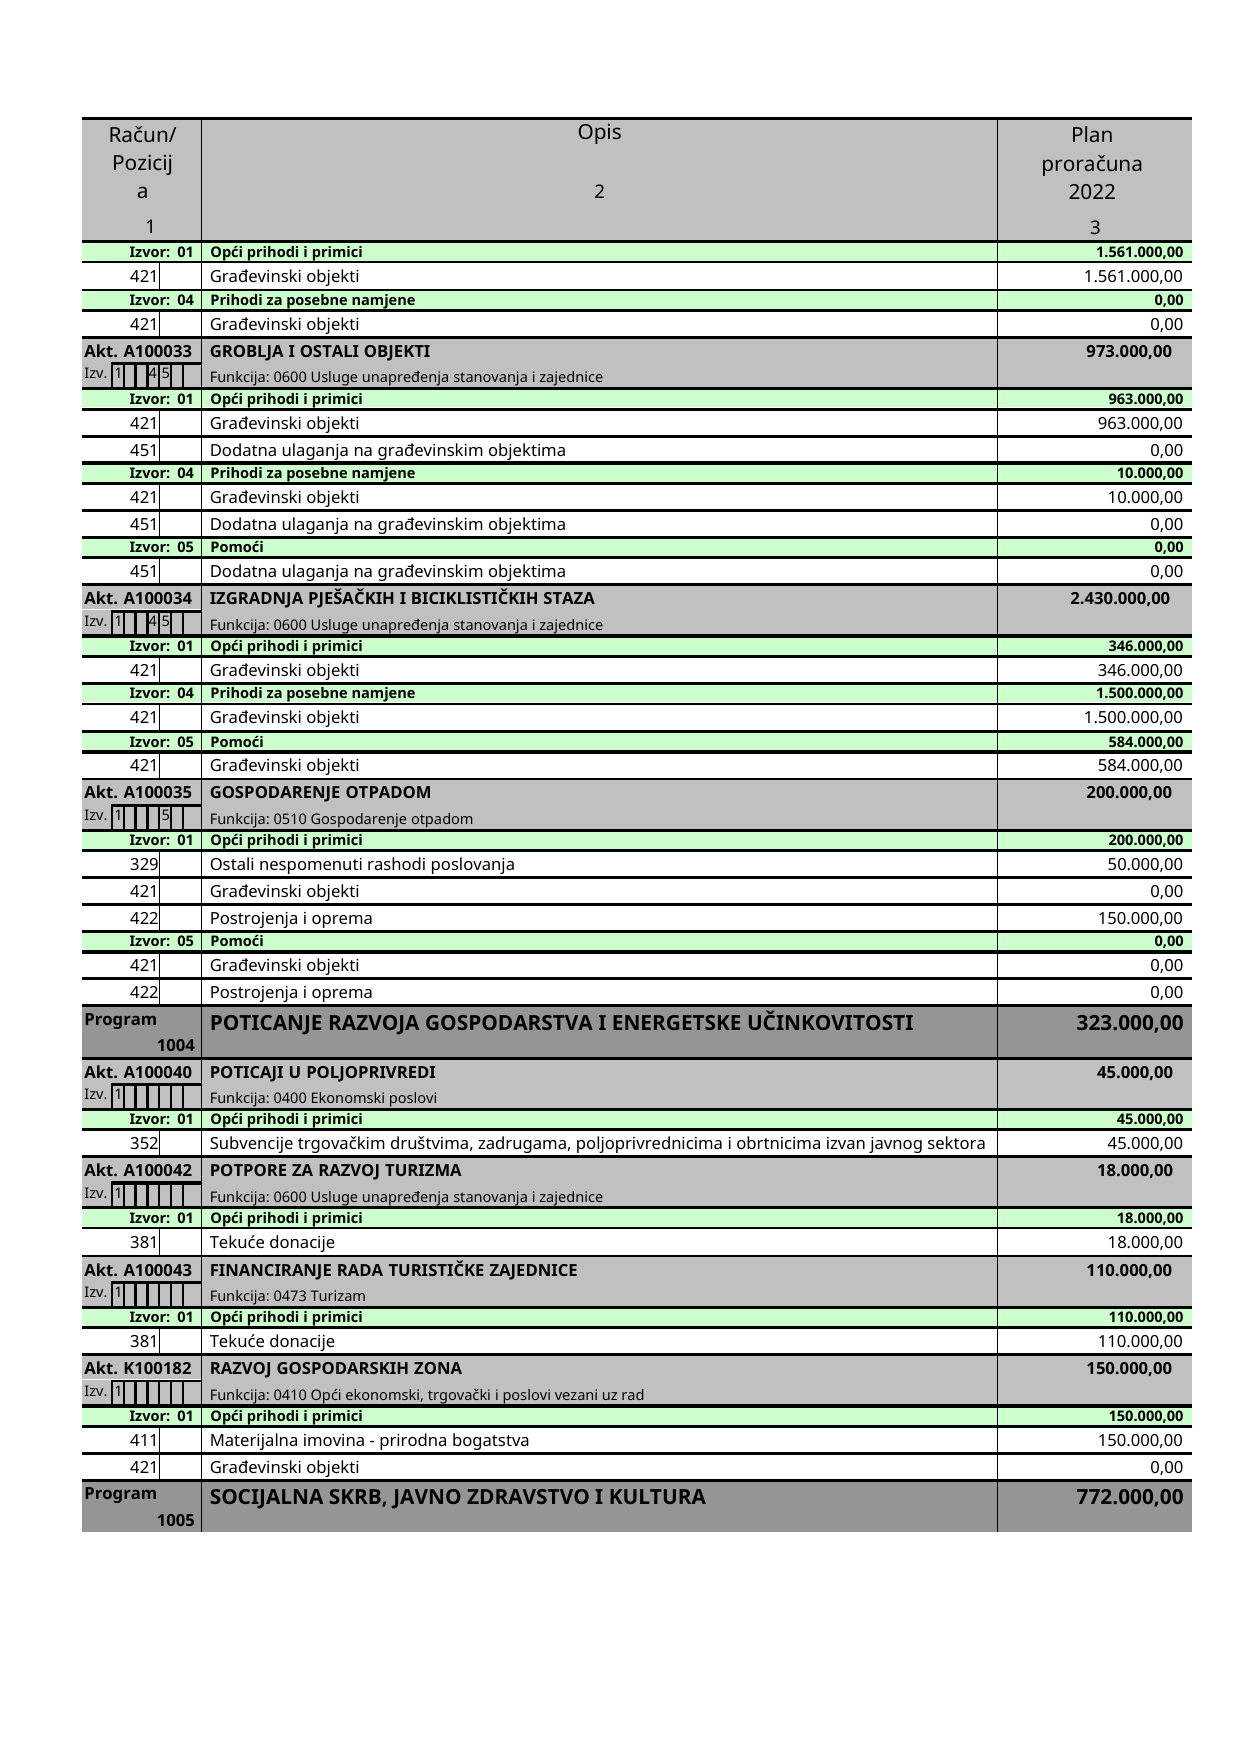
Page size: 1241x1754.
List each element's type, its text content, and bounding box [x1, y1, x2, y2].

table_cell Izvor: 04 [82, 465, 201, 482]
table_cell 451 [82, 438, 159, 461]
table_cell 973.000,00 [998, 339, 1192, 387]
table_cell 422 [82, 980, 159, 1004]
table_cell Ostali nespomenuti rashodi poslovanja [202, 852, 997, 876]
table_cell [160, 705, 201, 730]
table_cell 584.000,00 [998, 733, 1192, 750]
table_cell Izvor: 01 [82, 1111, 201, 1128]
table_cell [172, 1382, 182, 1404]
table_cell SOCIJALNA SKRB, JAVNO ZDRAVSTVO I KULTURA [202, 1482, 997, 1532]
table_cell Izvor: 04 [82, 291, 201, 309]
table_cell Program 1004 [82, 1007, 201, 1057]
table_cell [125, 365, 134, 387]
table_cell [184, 807, 201, 829]
table_cell 346.000,00 [998, 638, 1192, 655]
table_cell [160, 485, 201, 509]
table_cell [172, 807, 182, 829]
table_cell [160, 1382, 170, 1404]
table_cell 150.000,00 [998, 1408, 1192, 1425]
table_cell Izvor: 01 [82, 1209, 201, 1227]
table_cell Opći prihodi i primici [202, 243, 997, 261]
table_cell 421 [82, 954, 159, 977]
table_cell 323.000,00 [998, 1007, 1192, 1057]
table_cell 381 [82, 1229, 159, 1255]
table_cell 421 [82, 1455, 159, 1478]
table_cell 0,00 [998, 312, 1192, 336]
table_cell Akt. A100040 [82, 1060, 201, 1083]
table_cell 45.000,00 [998, 1060, 1192, 1108]
table_cell 110.000,00 [998, 1257, 1192, 1306]
table_cell [160, 1185, 170, 1206]
table_cell 451 [82, 559, 159, 583]
table_cell [125, 1284, 134, 1306]
table_cell 2.430.000,00 [998, 586, 1192, 634]
table_cell Opći prihodi i primici [202, 1408, 997, 1425]
table_cell [149, 1382, 158, 1404]
table_cell [125, 1382, 134, 1404]
table_cell Prihodi za posebne namjene [202, 465, 997, 482]
table_cell Izv. [82, 362, 111, 387]
table_cell Dodatna ulaganja na građevinskim objektima [202, 438, 997, 461]
table_cell 150.000,00 [998, 1428, 1192, 1452]
table_cell [149, 1185, 158, 1206]
table_cell Izv. [82, 610, 111, 634]
table_cell [184, 1284, 201, 1306]
table_cell 18.000,00 [998, 1158, 1192, 1206]
table_cell Izvor: 01 [82, 832, 201, 849]
table_cell Postrojenja i oprema [202, 980, 997, 1004]
table_cell 45.000,00 [998, 1131, 1192, 1155]
table_cell [160, 1229, 201, 1255]
table_cell Akt. K100182 [82, 1356, 201, 1379]
table_cell Pomoći [202, 539, 997, 556]
table_cell 110.000,00 [998, 1329, 1192, 1353]
table_cell [160, 954, 201, 977]
table_cell Izvor: 05 [82, 539, 201, 556]
table_cell Opći prihodi i primici [202, 1111, 997, 1128]
table_cell [160, 512, 201, 536]
table_cell [137, 365, 146, 387]
table_cell Pomoći [202, 933, 997, 950]
table_cell Tekuće donacije [202, 1229, 997, 1255]
table_cell Prihodi za posebne namjene [202, 291, 997, 309]
table_cell Akt. A100043 [82, 1257, 201, 1281]
table_cell Izvor: 05 [82, 933, 201, 950]
table_cell 50.000,00 [998, 852, 1192, 876]
table_cell [137, 1382, 146, 1404]
table_cell [137, 613, 146, 634]
table_cell 0,00 [998, 933, 1192, 950]
table_cell [172, 1185, 182, 1206]
table_cell Opći prihodi i primici [202, 832, 997, 849]
table_cell [137, 1284, 146, 1306]
table_cell [172, 1284, 182, 1306]
table_cell IZGRADNJA PJEŠAČKIH I BICIKLISTIČKIH STAZA Funkcija: 0600 Usluge unapređenja stanovanja i zajednice [202, 586, 997, 634]
table_cell 45.000,00 [998, 1111, 1192, 1128]
table_cell Građevinski objekti [202, 312, 997, 336]
table_cell 110.000,00 [998, 1309, 1192, 1326]
table_cell 150.000,00 [998, 906, 1192, 930]
table_cell Građevinski objekti [202, 411, 997, 434]
table_cell [160, 906, 201, 930]
table_cell [160, 312, 201, 336]
table_cell 10.000,00 [998, 485, 1192, 509]
table_cell 352 [82, 1131, 159, 1155]
table_cell Izvor: 01 [82, 390, 201, 407]
table_cell [149, 1284, 158, 1306]
table_cell 329 [82, 852, 159, 876]
table_cell RAZVOJ GOSPODARSKIH ZONA Funkcija: 0410 Opći ekonomski, trgovački i poslovi vezani uz rad [202, 1356, 997, 1404]
table_cell [172, 1086, 182, 1108]
table_cell 10.000,00 [998, 465, 1192, 482]
table_cell Akt. A100033 [82, 339, 201, 362]
table_cell [160, 438, 201, 461]
table_cell Dodatna ulaganja na građevinskim objektima [202, 512, 997, 536]
table_cell [184, 1382, 201, 1404]
table_cell Tekuće donacije [202, 1329, 997, 1353]
table_cell [160, 1428, 201, 1452]
table_cell [125, 613, 134, 634]
table_cell Pomoći [202, 733, 997, 750]
table_cell 1.500.000,00 [998, 705, 1192, 730]
table_cell [160, 1086, 170, 1108]
table_cell [160, 1329, 201, 1353]
table_cell 200.000,00 [998, 832, 1192, 849]
table_cell [184, 365, 201, 387]
table_cell 451 [82, 512, 159, 536]
table_cell 150.000,00 [998, 1356, 1192, 1404]
table_cell 346.000,00 [998, 658, 1192, 682]
table_cell [160, 879, 201, 903]
table_cell Materijalna imovina - prirodna bogatstva [202, 1428, 997, 1452]
table_cell Opći prihodi i primici [202, 1209, 997, 1227]
table_header Plan proračuna 2022 3 [998, 120, 1192, 240]
table_cell 963.000,00 [998, 390, 1192, 407]
table_cell Građevinski objekti [202, 485, 997, 509]
table_cell Izvor: 01 [82, 638, 201, 655]
table_cell 0,00 [998, 512, 1192, 536]
table_cell [125, 1086, 134, 1108]
table_cell [160, 852, 201, 876]
table_cell [172, 365, 182, 387]
table_cell Izv. [82, 1281, 111, 1306]
table_cell 421 [82, 658, 159, 682]
table_cell [137, 807, 146, 829]
table_cell Akt. A100034 [82, 586, 201, 609]
table_cell 0,00 [998, 438, 1192, 461]
table_cell [125, 1185, 134, 1206]
table_cell Građevinski objekti [202, 754, 997, 778]
table_cell [160, 658, 201, 682]
table_cell Akt. A100042 [82, 1158, 201, 1181]
table_cell [184, 1086, 201, 1108]
table_cell Opći prihodi i primici [202, 1309, 997, 1326]
table_cell 421 [82, 754, 159, 778]
table_cell Građevinski objekti [202, 658, 997, 682]
table_cell Prihodi za posebne namjene [202, 685, 997, 702]
table_cell 421 [82, 705, 159, 730]
table_cell [137, 1086, 146, 1108]
table_cell Izvor: 01 [82, 1408, 201, 1425]
table_cell [149, 807, 158, 829]
table_cell 0,00 [998, 879, 1192, 903]
table_cell 421 [82, 411, 159, 434]
table_cell [149, 1086, 158, 1108]
table_cell Izvor: 01 [82, 1309, 201, 1326]
table_cell 0,00 [998, 980, 1192, 1004]
table_header Račun/ Pozicija 1 [82, 120, 201, 240]
table_cell Izv. [82, 804, 111, 829]
table_cell Građevinski objekti [202, 1455, 997, 1478]
table_cell 18.000,00 [998, 1229, 1192, 1255]
table_cell 772.000,00 [998, 1482, 1192, 1532]
table_cell Akt. A100035 [82, 780, 201, 804]
table_cell POTICAJI U POLJOPRIVREDI Funkcija: 0400 Ekonomski poslovi [202, 1060, 997, 1108]
table_cell Opći prihodi i primici [202, 638, 997, 655]
table_cell POTICANJE RAZVOJA GOSPODARSTVA I ENERGETSKE UČINKOVITOSTI [202, 1007, 997, 1057]
table_cell 0,00 [998, 1455, 1192, 1478]
table_cell Građevinski objekti [202, 705, 997, 730]
table_cell Izv. [82, 1380, 111, 1404]
table_header Opis 2 [202, 120, 997, 240]
table_cell FINANCIRANJE RADA TURISTIČKE ZAJEDNICE Funkcija: 0473 Turizam [202, 1257, 997, 1306]
table_cell 421 [82, 312, 159, 336]
table_cell [160, 754, 201, 778]
table_cell [160, 1131, 201, 1155]
table_cell Izvor: 01 [82, 243, 201, 261]
table_cell 421 [82, 485, 159, 509]
table_cell 1.561.000,00 [998, 243, 1192, 261]
table_cell 0,00 [998, 954, 1192, 977]
table_cell 0,00 [998, 559, 1192, 583]
table_cell Izvor: 04 [82, 685, 201, 702]
table_cell [160, 1455, 201, 1478]
table_cell [160, 1284, 170, 1306]
table_cell 421 [82, 879, 159, 903]
table_cell GOSPODARENJE OTPADOM Funkcija: 0510 Gospodarenje otpadom [202, 780, 997, 829]
table_cell Program 1005 [82, 1482, 201, 1532]
table_cell [125, 807, 134, 829]
table_cell Građevinski objekti [202, 263, 997, 289]
table_cell Građevinski objekti [202, 879, 997, 903]
table_cell [160, 980, 201, 1004]
table_cell [172, 613, 182, 634]
table_cell 18.000,00 [998, 1209, 1192, 1227]
table_cell [160, 411, 201, 434]
table_cell [184, 613, 201, 634]
table_cell 421 [82, 263, 159, 289]
table_cell Postrojenja i oprema [202, 906, 997, 930]
table_cell Subvencije trgovačkim društvima, zadrugama, poljoprivrednicima i obrtnicima izvan javnog sektora [202, 1131, 997, 1155]
table_cell 200.000,00 [998, 780, 1192, 829]
table_cell GROBLJA I OSTALI OBJEKTI Funkcija: 0600 Usluge unapređenja stanovanja i zajednice [202, 339, 997, 387]
table_cell 0,00 [998, 291, 1192, 309]
table_cell Građevinski objekti [202, 954, 997, 977]
table_cell 381 [82, 1329, 159, 1353]
table_cell POTPORE ZA RAZVOJ TURIZMA Funkcija: 0600 Usluge unapređenja stanovanja i zajednice [202, 1158, 997, 1206]
table_cell Izv. [82, 1181, 111, 1206]
table_cell Izv. [82, 1083, 111, 1108]
table_cell Opći prihodi i primici [202, 390, 997, 407]
table_cell 422 [82, 906, 159, 930]
table_cell [184, 1185, 201, 1206]
table_cell Dodatna ulaganja na građevinskim objektima [202, 559, 997, 583]
table_cell [160, 263, 201, 289]
table_cell 0,00 [998, 539, 1192, 556]
table_cell 584.000,00 [998, 754, 1192, 778]
table_cell [160, 559, 201, 583]
table_cell 1.500.000,00 [998, 685, 1192, 702]
table_cell [137, 1185, 146, 1206]
table_cell 963.000,00 [998, 411, 1192, 434]
table_cell Izvor: 05 [82, 733, 201, 750]
table_cell 411 [82, 1428, 159, 1452]
table_cell 1.561.000,00 [998, 263, 1192, 289]
